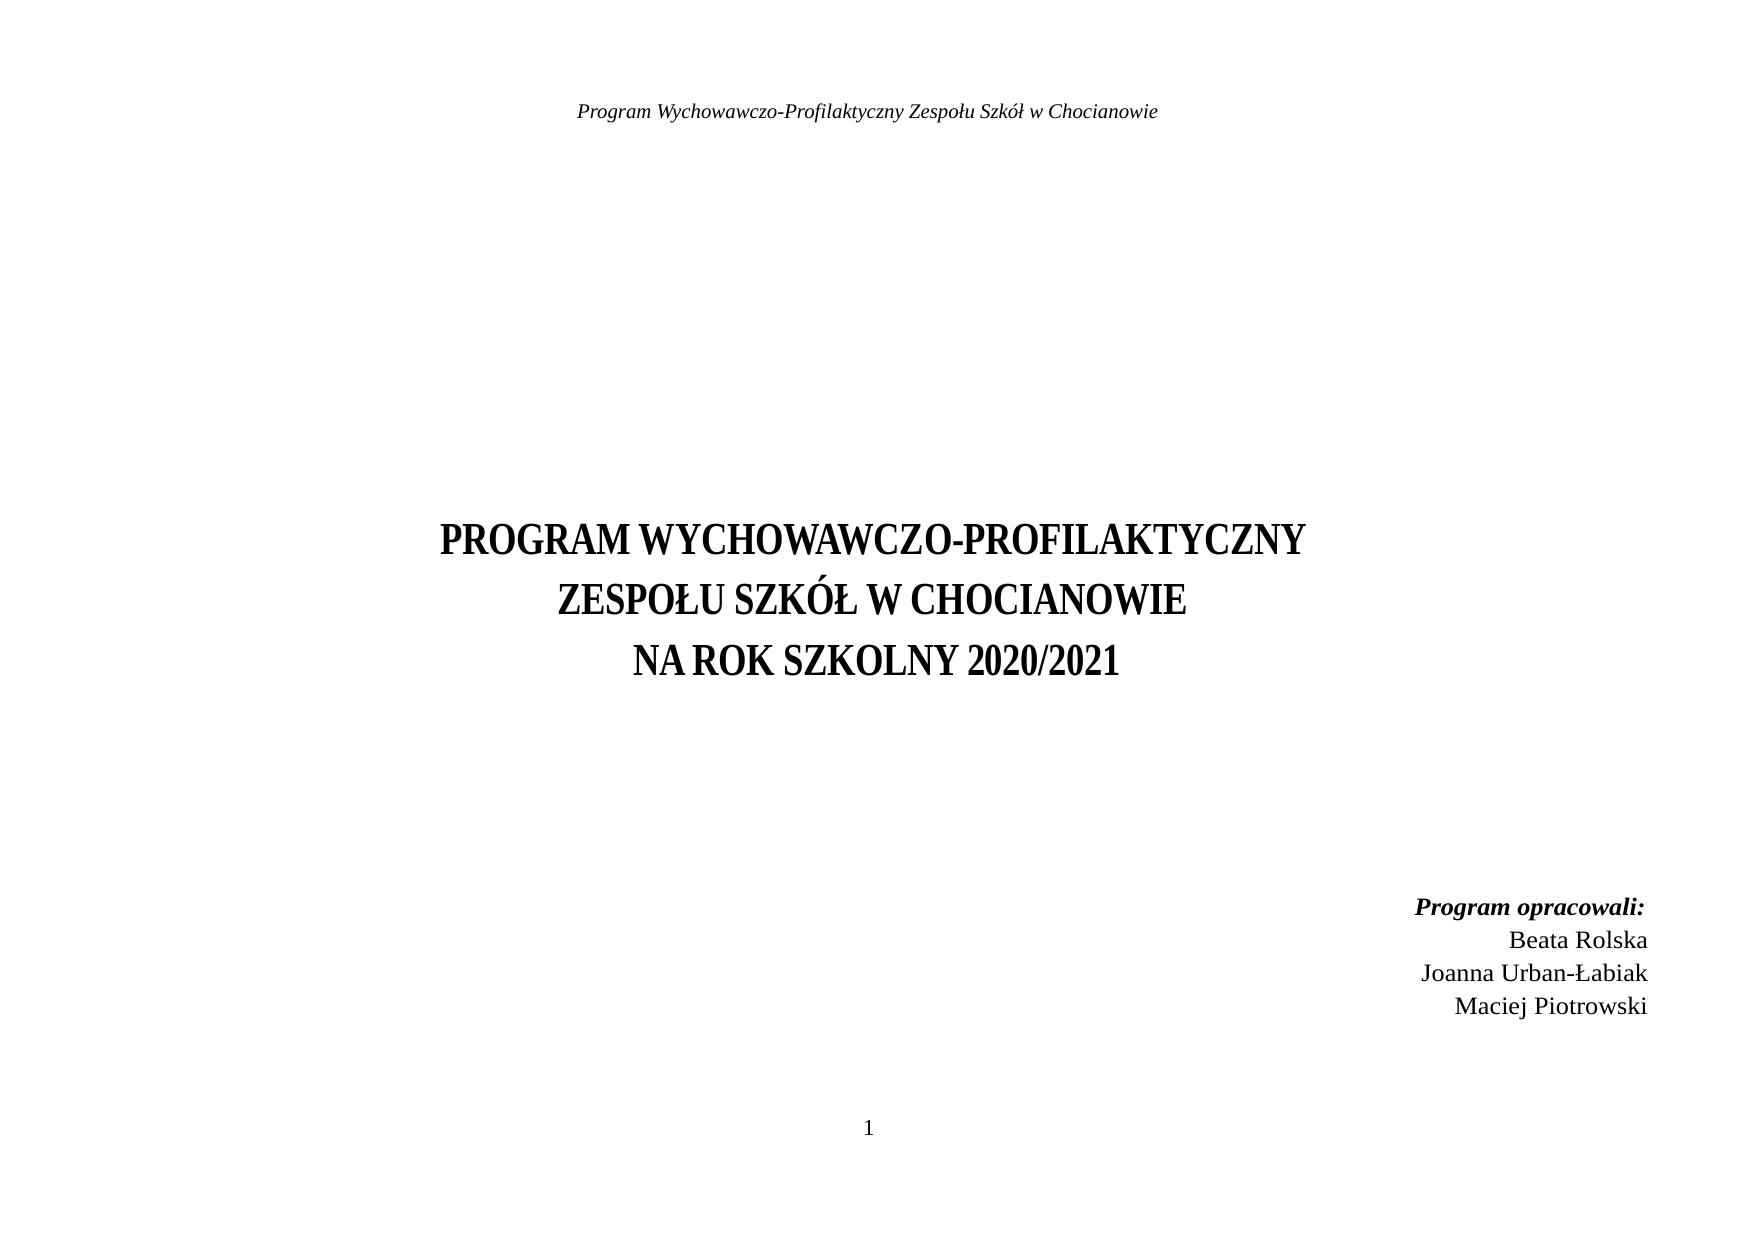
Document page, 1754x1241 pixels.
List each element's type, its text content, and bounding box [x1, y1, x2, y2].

text PROGRAM WYCHOWAWCZO-PROFILAKTYCZNY ZESPOŁU SZKÓŁ W CHOCIANOWIE NA ROK SZKOLNY 2020/2021 [248, 511, 1505, 685]
text Beata Rolska [1200, 925, 1648, 953]
text Joanna Urban-Łabiak [1200, 958, 1648, 987]
text Maciej Piotrowski [89, 991, 1648, 1019]
text Program opracowali: [1200, 892, 1648, 921]
